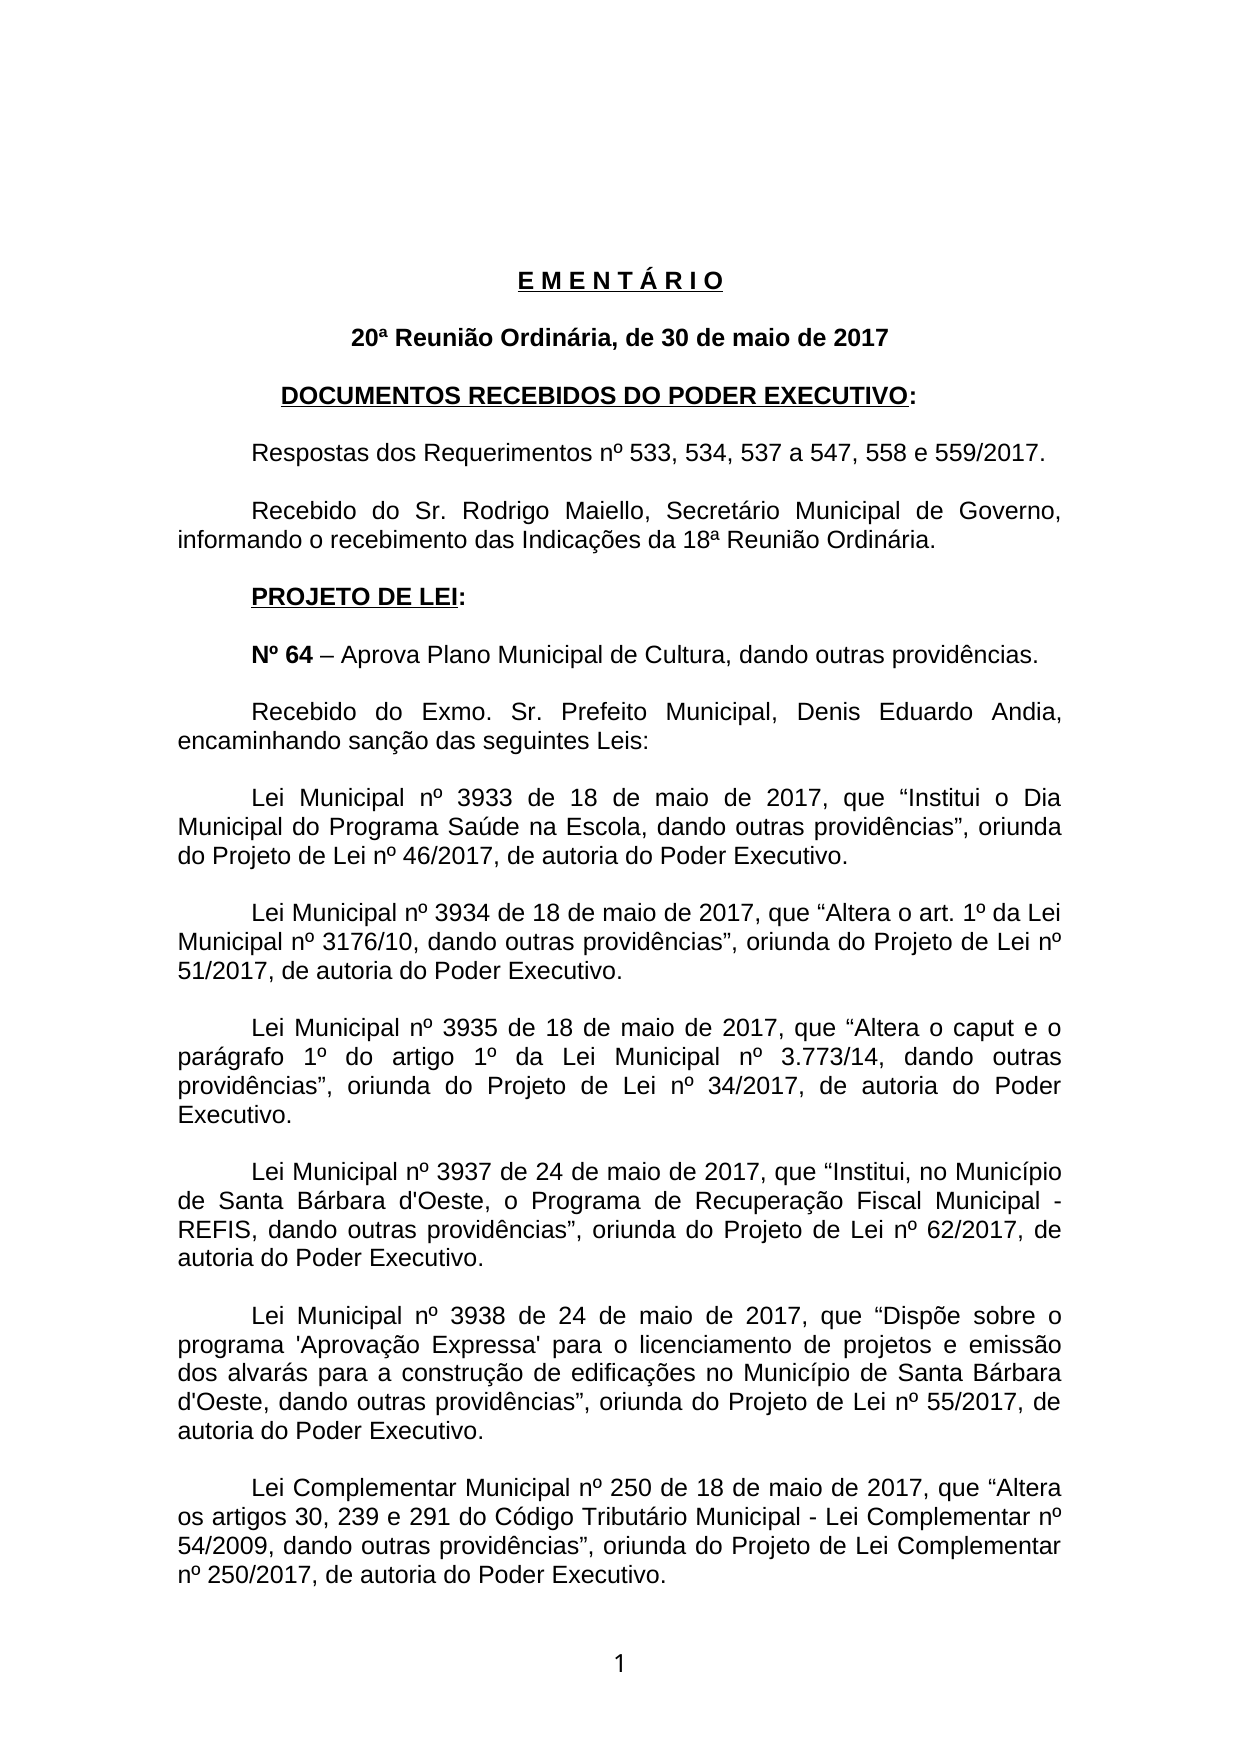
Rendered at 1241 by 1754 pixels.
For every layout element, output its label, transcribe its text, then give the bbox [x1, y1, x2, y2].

text PROJETO DE LEI: [177, 582, 1063, 611]
text Recebido do Exmo. Sr. Prefeito Municipal, Denis Eduardo Andia, encaminhando sanção das seguintes Leis: [177, 697, 1063, 754]
text E M E N T Á R I O [177, 266, 1063, 294]
text Nº 64 – Aprova Plano Municipal de Cultura, dando outras providências. [177, 639, 1063, 668]
text DOCUMENTOS RECEBIDOS DO PODER EXECUTIVO: [177, 381, 1063, 409]
text Lei Municipal nº 3935 de 18 de maio de 2017, que “Altera o caput e o parágrafo 1º do artigo 1º da Lei Municipal nº 3.773/14, dando outras providências”, oriunda do Projeto de Lei nº 34/2017, de autoria do Poder Executivo. [177, 1013, 1063, 1128]
text Lei Complementar Municipal nº 250 de 18 de maio de 2017, que “Altera os artigos 30, 239 e 291 do Código Tributário Municipal - Lei Complementar nº 54/2009, dando outras providências”, oriunda do Projeto de Lei Complementar nº 250/2017, de autoria do Poder Executivo. [177, 1473, 1063, 1588]
text Recebido do Sr. Rodrigo Maiello, Secretário Municipal de Governo, informando o recebimento das Indicações da 18ª Reunião Ordinária. [177, 496, 1063, 553]
text Lei Municipal nº 3937 de 24 de maio de 2017, que “Institui, no Município de Santa Bárbara d'Oeste, o Programa de Recuperação Fiscal Municipal - REFIS, dando outras providências”, oriunda do Projeto de Lei nº 62/2017, de autoria do Poder Executivo. [177, 1157, 1063, 1272]
text Lei Municipal nº 3934 de 18 de maio de 2017, que “Altera o art. 1º da Lei Municipal nº 3176/10, dando outras providências”, oriunda do Projeto de Lei nº 51/2017, de autoria do Poder Executivo. [177, 898, 1063, 984]
text Respostas dos Requerimentos nº 533, 534, 537 a 547, 558 e 559/2017. [177, 438, 1063, 467]
text Lei Municipal nº 3933 de 18 de maio de 2017, que “Institui o Dia Municipal do Programa Saúde na Escola, dando outras providências”, oriunda do Projeto de Lei nº 46/2017, de autoria do Poder Executivo. [177, 783, 1063, 869]
text Lei Municipal nº 3938 de 24 de maio de 2017, que “Dispõe sobre o programa 'Aprovação Expressa' para o licenciamento de projetos e emissão dos alvarás para a construção de edificações no Município de Santa Bárbara d'Oeste, dando outras providências”, oriunda do Projeto de Lei nº 55/2017, de autoria do Poder Executivo. [177, 1301, 1063, 1444]
text 20ª Reunião Ordinária, de 30 de maio de 2017 [177, 323, 1063, 352]
